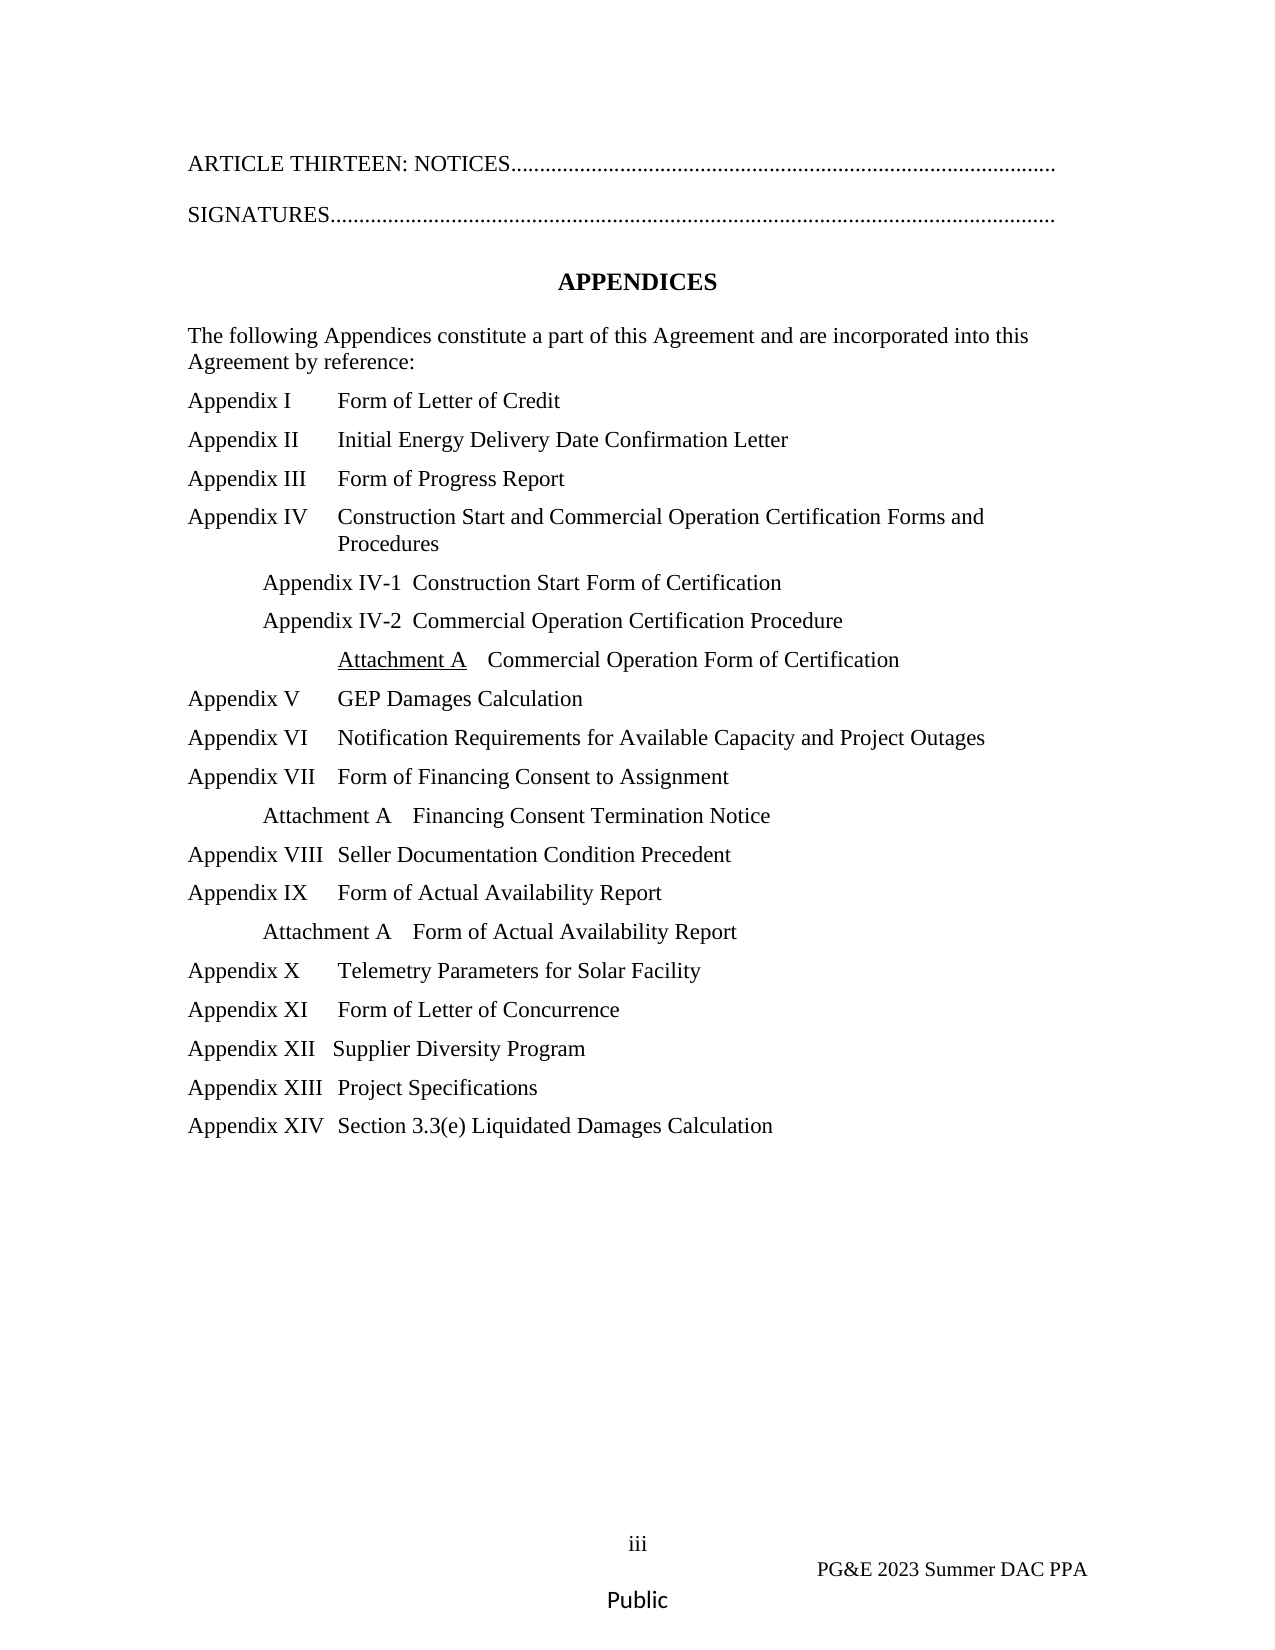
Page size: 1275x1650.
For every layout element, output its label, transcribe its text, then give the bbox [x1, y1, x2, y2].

text Appendix VI Notification Requirements for Available Capacity and Project Outages [187, 724, 1087, 750]
text Appendix IV-1 Construction Start Form of Certification [262, 569, 1087, 595]
text Appendix I Form of Letter of Credit [187, 387, 1087, 413]
text ARTICLE THIRTEEN: NOTICES 71 [187, 150, 1012, 176]
text The following Appendices constitute a part of this Agreement and are incorporated into this Agreement by reference: [187, 322, 1087, 374]
text Appendix XI Form of Letter of Concurrence [187, 996, 1087, 1022]
text Appendix II Initial Energy Delivery Date Confirmation Letter [187, 426, 1087, 452]
text Appendix IV-2 Commercial Operation Certification Procedure [262, 607, 1087, 634]
text Appendix XIII Project Specifications [187, 1074, 1087, 1100]
text SIGNATURES 72 [187, 201, 1012, 228]
text Attachment A Financing Consent Termination Notice [262, 802, 1087, 828]
text Appendix IX Form of Actual Availability Report [187, 879, 1087, 906]
text APPENDICES [187, 267, 1087, 295]
text Attachment A Commercial Operation Form of Certification [337, 646, 1087, 673]
text Appendix VII Form of Financing Consent to Assignment [187, 763, 1087, 789]
text Attachment A Form of Actual Availability Report [262, 918, 1087, 945]
text Appendix V GEP Damages Calculation [187, 685, 1087, 712]
text Appendix XII Supplier Diversity Program [187, 1035, 1087, 1061]
text Appendix VIII Seller Documentation Condition Precedent [187, 841, 1087, 867]
text Appendix III Form of Progress Report [187, 464, 1087, 491]
text Appendix XIV Section 3.3(e) Liquidated Damages Calculation [187, 1113, 1087, 1139]
text Appendix X Telemetry Parameters for Solar Facility [187, 957, 1087, 983]
text Appendix IV Construction Start and Commercial Operation Certification Forms and Procedures [187, 503, 1087, 556]
